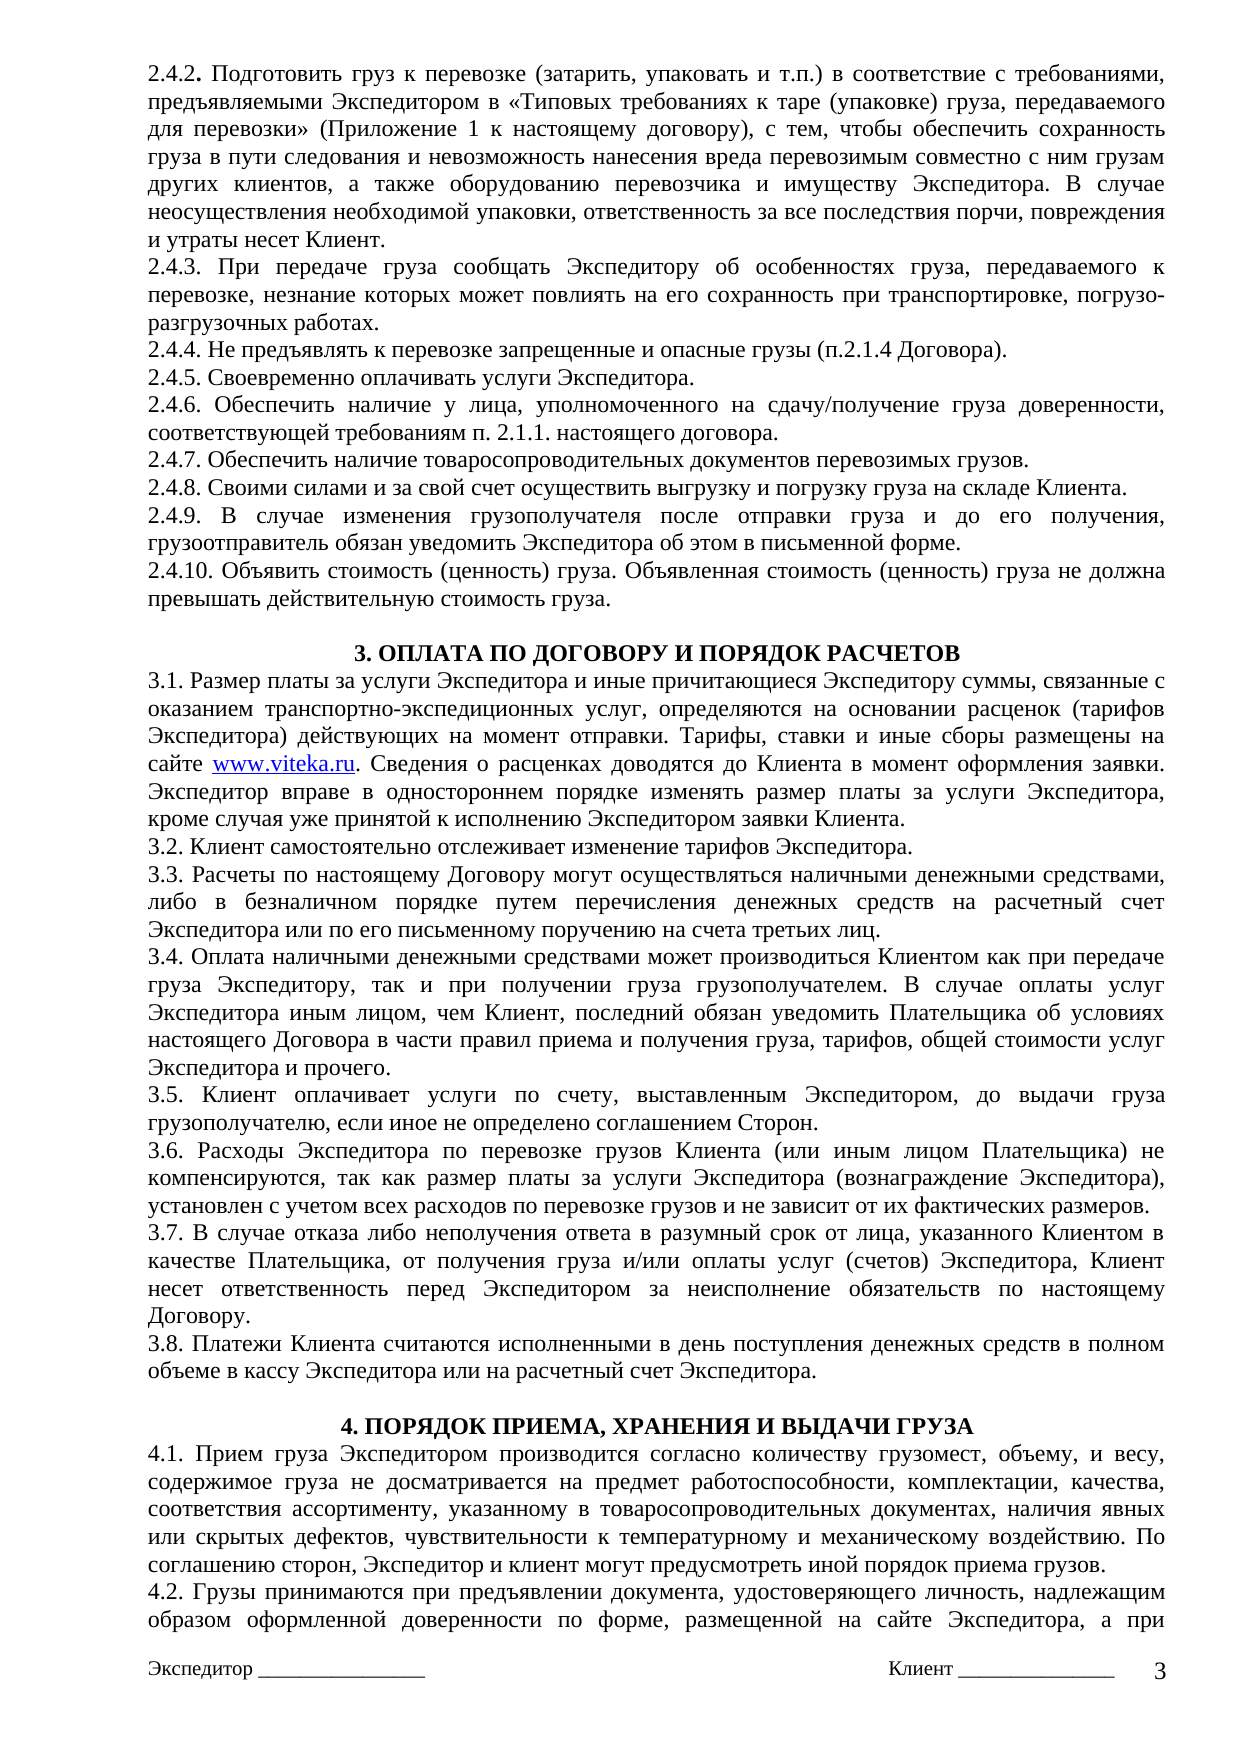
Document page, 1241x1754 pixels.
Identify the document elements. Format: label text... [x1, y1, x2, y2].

text 3.8. Платежи Клиента считаются исполненными в день поступления денежных средств в полном объеме в кассу Экспедитора или на расчетный счет Экспедитора. [148, 1329, 1167, 1384]
text 3.7. В случае отказа либо неполучения ответа в разумный срок от лица, указанного Клиентом в качестве Плательщика, от получения груза и/или оплаты услуг (счетов) Экспедитора, Клиент несет ответственность перед Экспедитором за неисполнение обязательств по настоящему Договору. [148, 1218, 1167, 1329]
text 2.4.10. Объявить стоимость (ценность) груза. Объявленная стоимость (ценность) груза не должна превышать действительную стоимость груза. [148, 556, 1167, 611]
text 3.2. Клиент самостоятельно отслеживает изменение тарифов Экспедитора. [148, 832, 1167, 859]
text 2.4.6. Обеспечить наличие у лица, уполномоченного на сдачу/получение груза доверенности, соответствующей требованиям п. 2.1.1. настоящего договора. [148, 390, 1167, 446]
text 2.4.3. При передаче груза сообщать Экспедитору об особенностях груза, передаваемого к перевозке, незнание которых может повлиять на его сохранность при транспортировке, погрузо-разгрузочных работах. [148, 252, 1167, 335]
text 3.3. Расчеты по настоящему Договору могут осуществляться наличными денежными средствами, либо в безналичном порядке путем перечисления денежных средств на расчетный счет Экспедитора или по его письменному поручению на счета третьих лиц. [148, 859, 1167, 942]
text 2.4.5. Своевременно оплачивать услуги Экспедитора. [148, 363, 1167, 390]
text 3.6. Расходы Экспедитора по перевозке грузов Клиента (или иным лицом Плательщика) не компенсируются, так как размер платы за услуги Экспедитора (вознаграждение Экспедитора), установлен с учетом всех расходов по перевозке грузов и не зависит от их фактических размеров. [148, 1136, 1167, 1218]
text 2.4.4. Не предъявлять к перевозке запрещенные и опасные грузы (п.2.1.4 Договора). [148, 335, 1167, 363]
text 3.4. Оплата наличными денежными средствами может производиться Клиентом как при передаче груза Экспедитору, так и при получении груза грузополучателем. В случае оплаты услуг Экспедитора иным лицом, чем Клиент, последний обязан уведомить Плательщика об условиях настоящего Договора в части правил приема и получения груза, тарифов, общей стоимости услуг Экспедитора и прочего. [148, 942, 1167, 1080]
text 2.4.9. В случае изменения грузополучателя после отправки груза и до его получения, грузоотправитель обязан уведомить Экспедитора об этом в письменной форме. [148, 501, 1167, 556]
text 4. ПОРЯДОК ПРИЕМА, ХРАНЕНИЯ И ВЫДАЧИ ГРУЗА [148, 1412, 1167, 1439]
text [148, 1577, 1167, 1632]
text 3. ОПЛАТА ПО ДОГОВОРУ И ПОРЯДОК РАСЧЕТОВ [148, 639, 1167, 666]
text 4.1. Прием груза Экспедитором производится согласно количеству грузомест, объему, и весу, содержимое груза не досматривается на предмет работоспособности, комплектации, качества, соответствия ассортименту, указанному в товаросопроводительных документах, наличия явных или скрытых дефектов, чувствительности к температурному и механическому воздействию. По соглашению сторон, Экспедитор и клиент могут предусмотреть иной порядок приема грузов. [148, 1439, 1167, 1577]
text 2.4.2. Подготовить груз к перевозке (затарить, упаковать и т.п.) в соответствие с требованиями, предъявляемыми Экспедитором в «Типовых требованиях к таре (упаковке) груза, передаваемого для перевозки» (Приложение 1 к настоящему договору), с тем, чтобы обеспечить сохранность груза в пути следования и невозможность нанесения вреда перевозимым совместно с ним грузам других клиентов, а также оборудованию перевозчика и имуществу Экспедитора. В случае неосуществления необходимой упаковки, ответственность за все последствия порчи, повреждения и утраты несет Клиент. [148, 59, 1167, 252]
text 3.5. Клиент оплачивает услуги по счету, выставленным Экспедитором, до выдачи груза грузополучателю, если иное не определено соглашением Сторон. [148, 1080, 1167, 1136]
text 2.4.7. Обеспечить наличие товаросопроводительных документов перевозимых грузов. [148, 446, 1167, 473]
text 2.4.8. Своими силами и за свой счет осуществить выгрузку и погрузку груза на складе Клиента. [148, 473, 1167, 501]
text 3.1. Размер платы за услуги Экспедитора и иные причитающиеся Экспедитору суммы, связанные с оказанием транспортно-экспедиционных услуг, определяются на основании расценок (тарифов Экспедитора) действующих на момент отправки. Тарифы, ставки и иные сборы размещены на сайте www.viteka.ru. Сведения о расценках доводятся до Клиента в момент оформления заявки. Экспедитор вправе в одностороннем порядке изменять размер платы за услуги Экспедитора, кроме случая уже принятой к исполнению Экспедитором заявки Клиента. [148, 666, 1167, 832]
